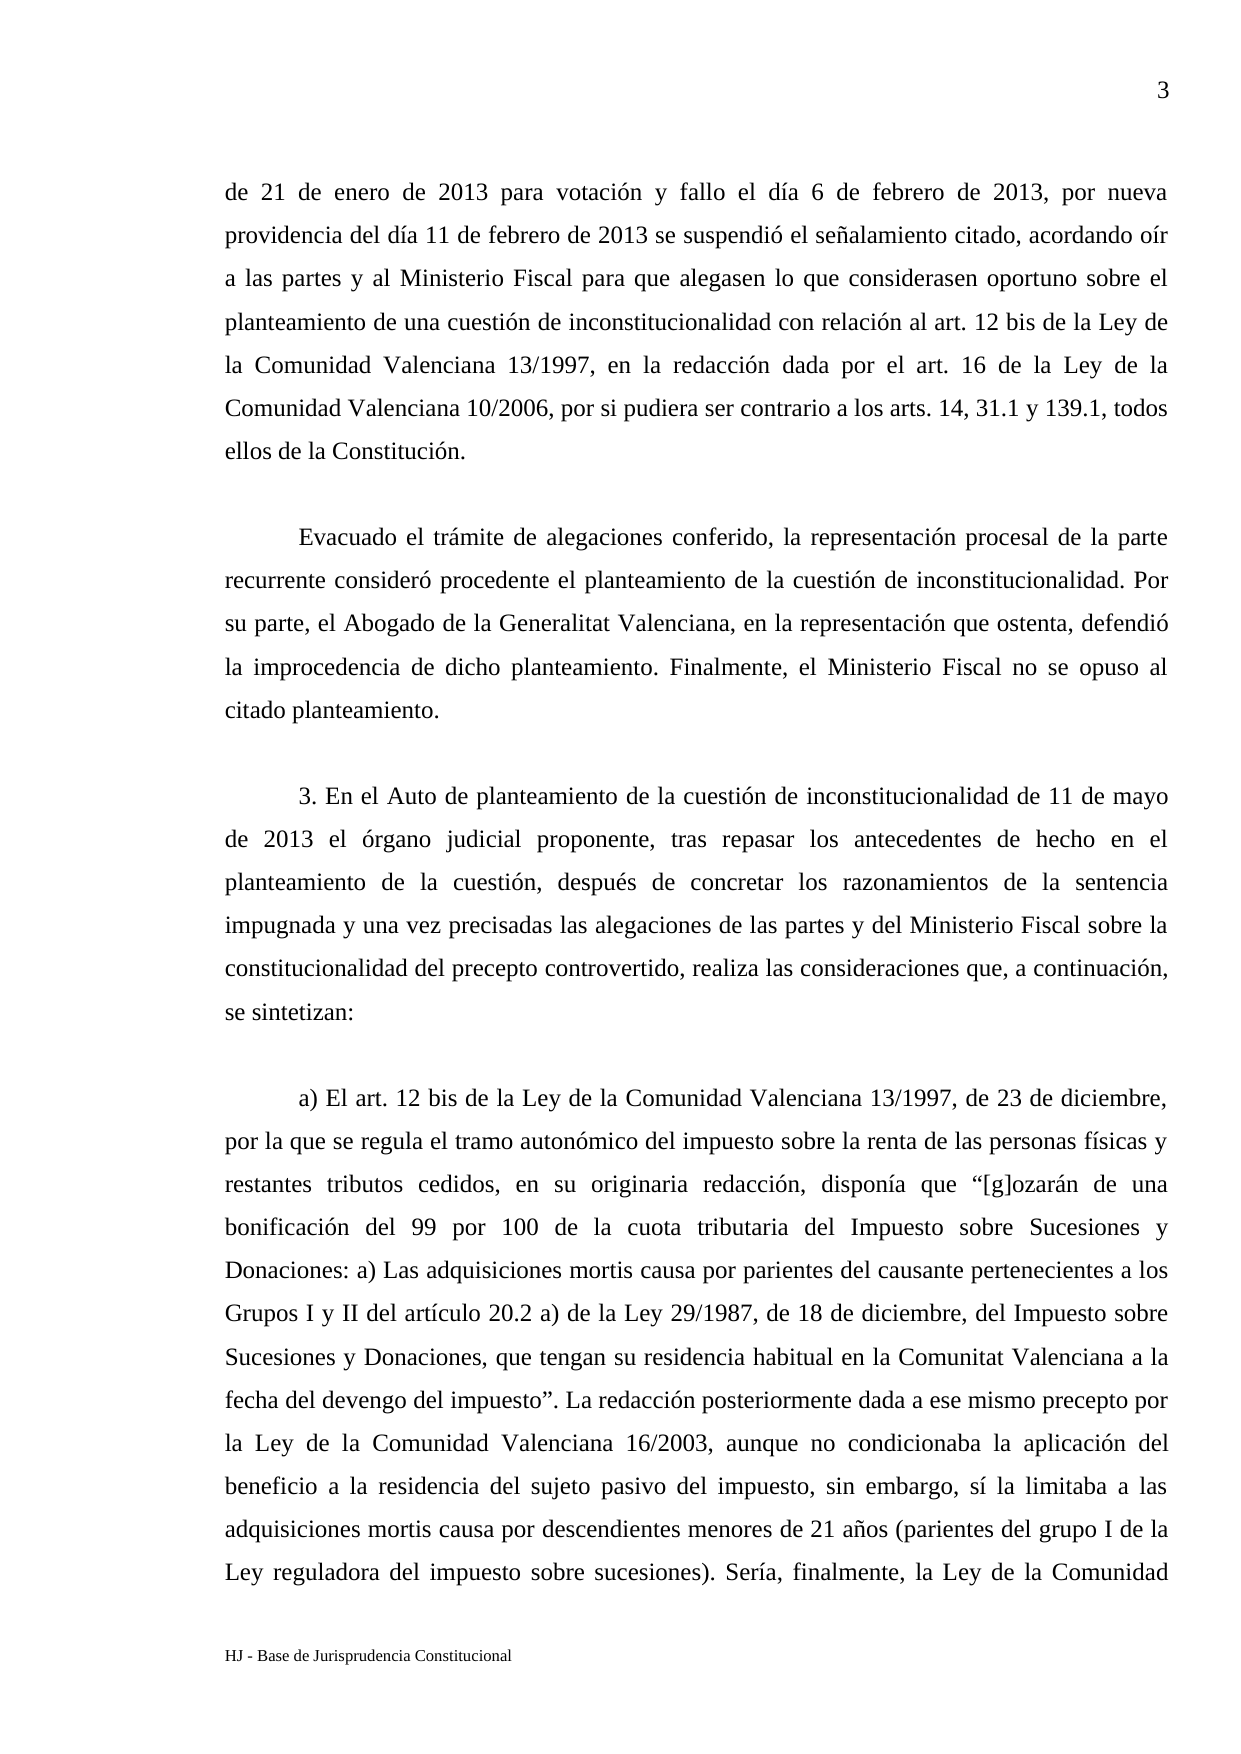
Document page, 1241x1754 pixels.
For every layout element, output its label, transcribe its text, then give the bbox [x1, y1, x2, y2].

text 3. En el Auto de planteamiento de la cuestión de inconstitucionalidad de 11 de mayo de 2013 el órgano judicial proponente, tras repasar los antecedentes de hecho en el planteamiento de la cuestión, después de concretar los razonamientos de la sentencia impugnada y una vez precisadas las alegaciones de las partes y del Ministerio Fiscal sobre la constitucionalidad del precepto controvertido, realiza las consideraciones que, a continuación, se sintetizan: [224, 781, 1169, 1025]
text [224, 1083, 1169, 1586]
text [224, 177, 1169, 465]
text Evacuado el trámite de alegaciones conferido, la representación procesal de la parte recurrente consideró procedente el planteamiento de la cuestión de inconstitucionalidad. Por su parte, el Abogado de la Generalitat Valenciana, en la representación que ostenta, defendió la improcedencia de dicho planteamiento. Finalmente, el Ministerio Fiscal no se opuso al citado planteamiento. [224, 522, 1169, 723]
